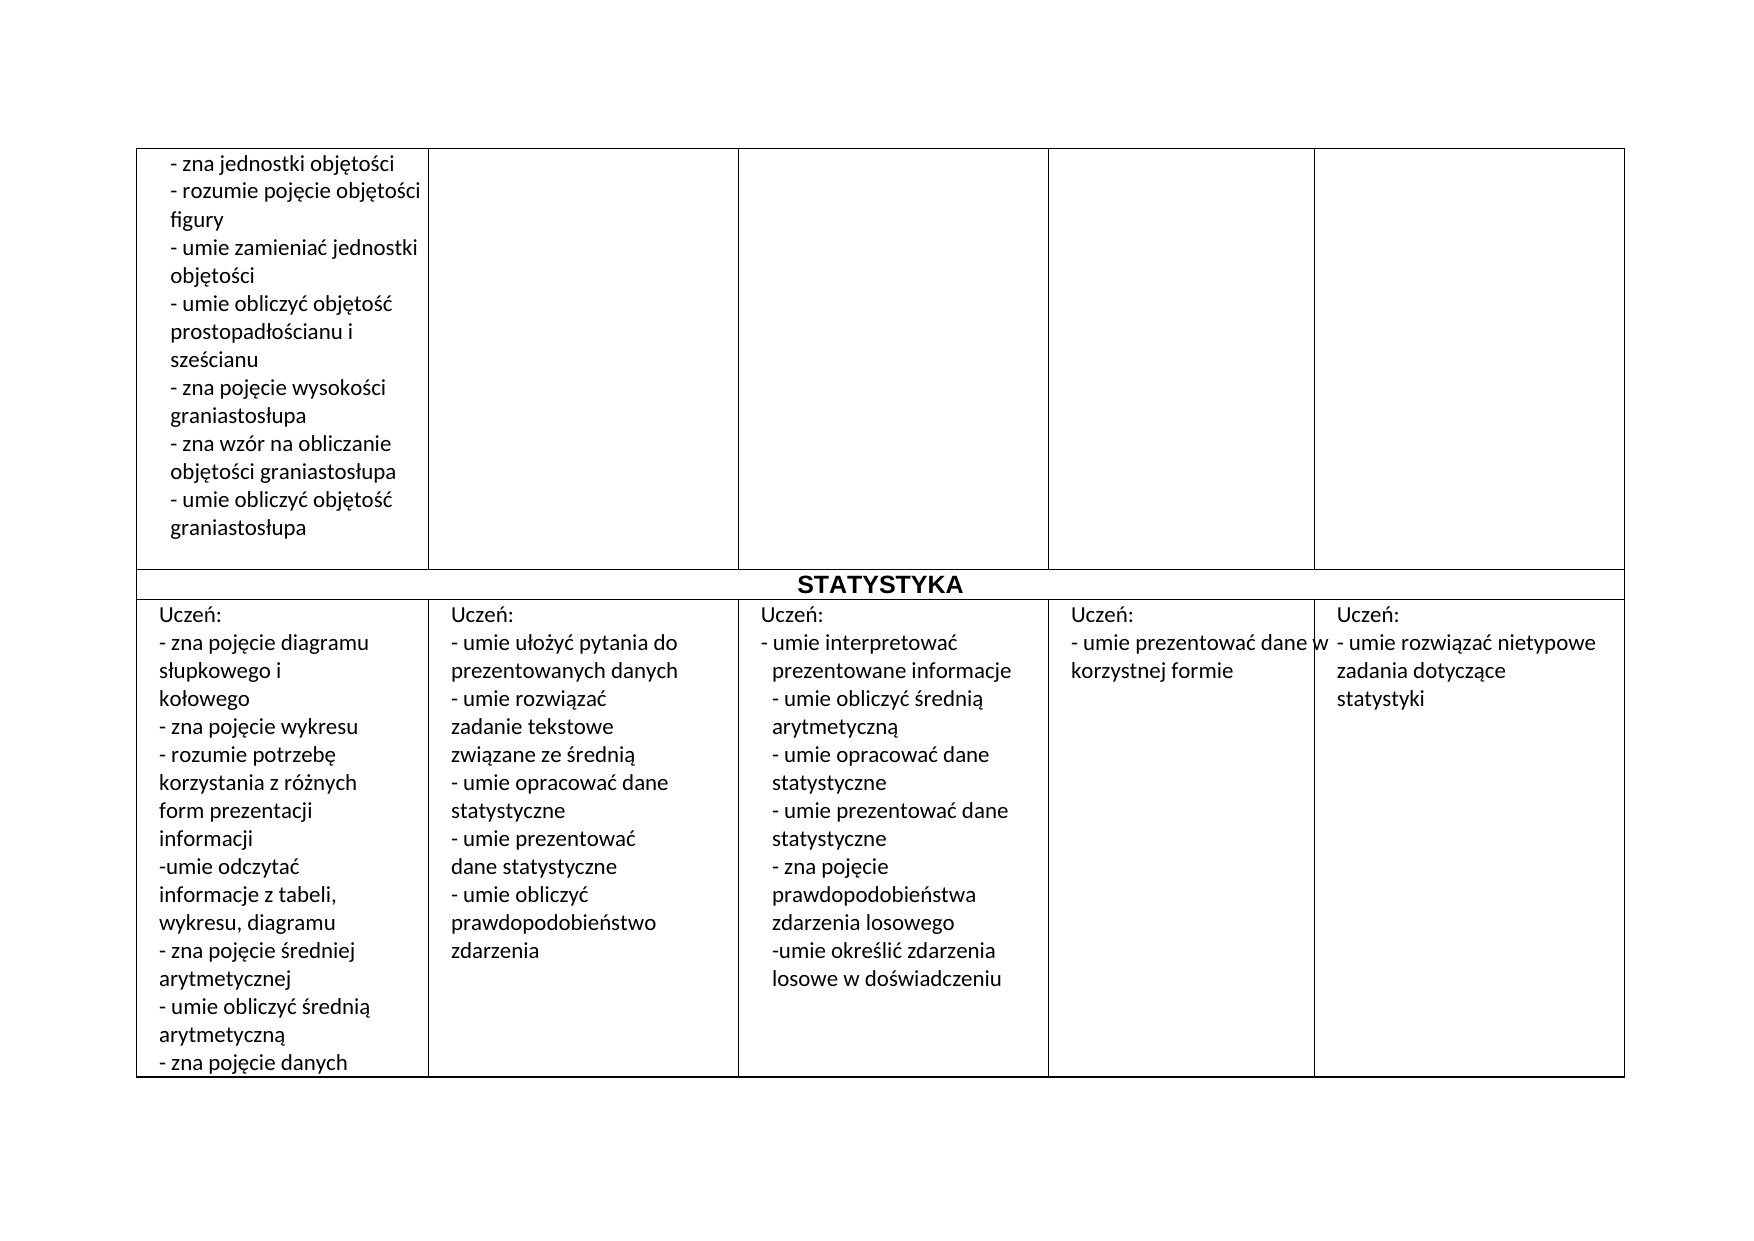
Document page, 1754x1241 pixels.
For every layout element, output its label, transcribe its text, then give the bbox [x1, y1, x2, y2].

table_cell STATYSTYKA [137, 570, 1624, 599]
table_cell [137, 600, 428, 1076]
table_cell [429, 149, 738, 569]
table_cell [137, 149, 428, 569]
table_cell [1049, 600, 1314, 1076]
table_cell [1315, 600, 1624, 1076]
table_cell [739, 600, 1048, 1076]
table_cell [1315, 149, 1624, 569]
table_cell [1049, 149, 1314, 569]
table_cell [429, 600, 738, 1076]
table_cell [739, 149, 1048, 569]
